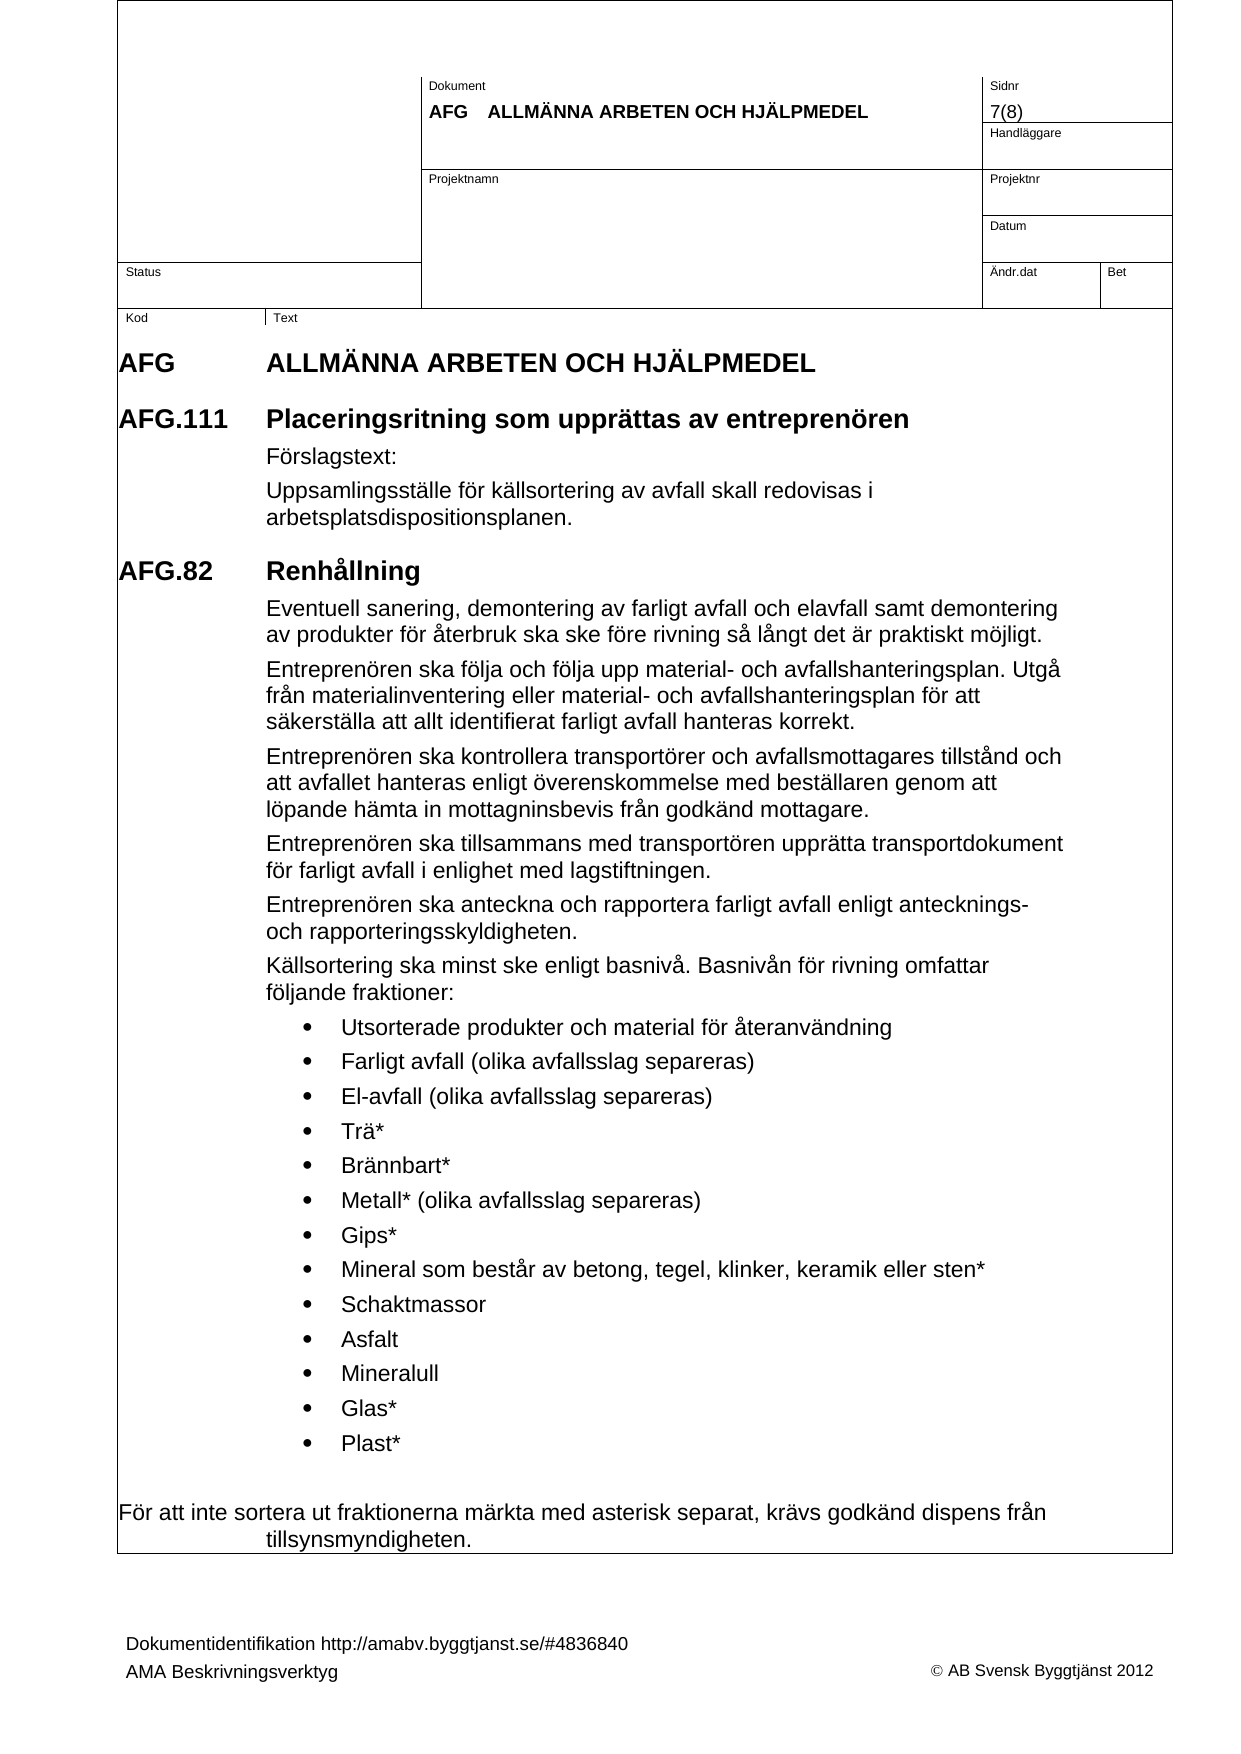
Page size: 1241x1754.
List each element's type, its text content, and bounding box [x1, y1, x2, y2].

text Förslagstext: [266, 443, 1069, 469]
list Brännbart* [303, 1152, 1069, 1179]
text Entreprenören ska följa och följa upp material- och avfallshanteringsplan. Utgå från materialinventering eller material- och avfallshanteringsplan för att säkerställa att allt identifierat farligt avfall hanteras korrekt. [266, 656, 1069, 735]
text Eventuell sanering, demontering av farligt avfall och elavfall samt demontering av produkter för återbruk ska ske före rivning så långt det är praktiskt möjligt. [266, 594, 1069, 647]
text AFG.82 Renhållning [118, 555, 1069, 586]
text Källsortering ska minst ske enligt basnivå. Basnivån för rivning omfattar följande fraktioner: [266, 952, 1069, 1005]
text AFG ALLMÄNNA ARBETEN OCH HJÄLPMEDEL [118, 347, 1069, 378]
list Plast* [303, 1430, 1069, 1456]
list Farligt avfall (olika avfallsslag separeras) [303, 1048, 1069, 1074]
list Glas* [303, 1395, 1069, 1421]
text För att inte sortera ut fraktionerna märkta med asterisk separat, krävs godkänd dispens från tillsynsmyndigheten. [118, 1499, 1169, 1552]
list El-avfall (olika avfallsslag separeras) [303, 1083, 1069, 1109]
text Uppsamlingsställe för källsortering av avfall skall redovisas i arbetsplatsdispositionsplanen. [266, 477, 1069, 530]
list Metall* (olika avfallsslag separeras) [303, 1187, 1069, 1213]
text Entreprenören ska kontrollera transportörer och avfallsmottagares tillstånd och att avfallet hanteras enligt överenskommelse med beställaren genom att löpande hämta in mottagninsbevis från godkänd mottagare. [266, 743, 1069, 822]
text AFG.111 Placeringsritning som upprättas av entreprenören [118, 403, 1069, 434]
text Entreprenören ska tillsammans med transportören upprätta transportdokument för farligt avfall i enlighet med lagstiftningen. [266, 830, 1069, 883]
list Utsorterade produkter och material för återanvändning [303, 1013, 1069, 1040]
list Mineralull [303, 1360, 1069, 1387]
list Asfalt [303, 1326, 1069, 1352]
text Entreprenören ska anteckna och rapportera farligt avfall enligt antecknings- och rapporteringsskyldigheten. [266, 891, 1069, 944]
list Trä* [303, 1118, 1069, 1144]
list Gips* [303, 1222, 1069, 1248]
list Schaktmassor [303, 1291, 1069, 1317]
list Mineral som består av betong, tegel, klinker, keramik eller sten* [303, 1256, 1069, 1283]
